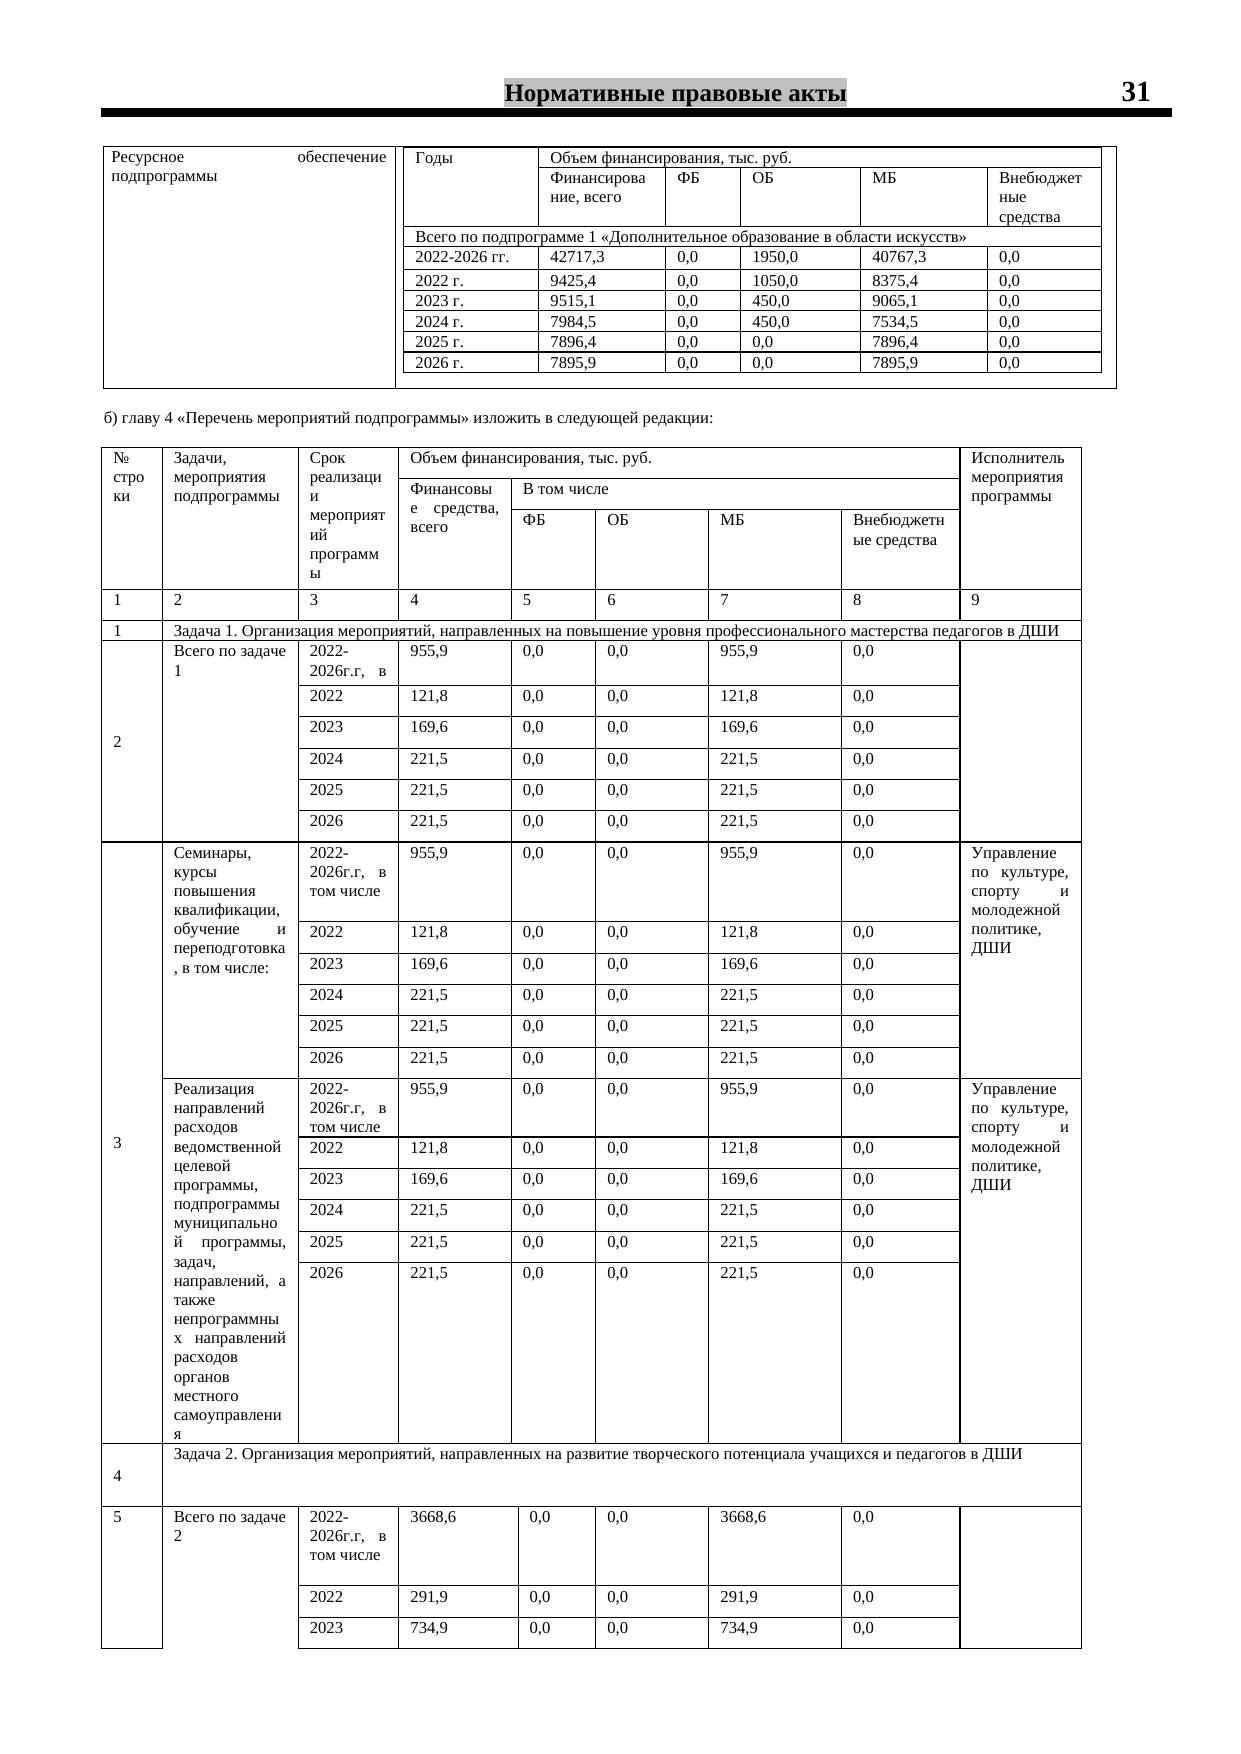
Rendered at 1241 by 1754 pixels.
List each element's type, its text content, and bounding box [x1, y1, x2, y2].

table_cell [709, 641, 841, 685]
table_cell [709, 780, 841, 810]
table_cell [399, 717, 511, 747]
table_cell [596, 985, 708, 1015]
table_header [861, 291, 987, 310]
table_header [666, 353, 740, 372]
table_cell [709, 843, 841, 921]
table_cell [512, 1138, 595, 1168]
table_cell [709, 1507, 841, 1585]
text б) главу 4 «Перечень мероприятий подпрограммы» изложить в следующей редакции: [103, 408, 1151, 427]
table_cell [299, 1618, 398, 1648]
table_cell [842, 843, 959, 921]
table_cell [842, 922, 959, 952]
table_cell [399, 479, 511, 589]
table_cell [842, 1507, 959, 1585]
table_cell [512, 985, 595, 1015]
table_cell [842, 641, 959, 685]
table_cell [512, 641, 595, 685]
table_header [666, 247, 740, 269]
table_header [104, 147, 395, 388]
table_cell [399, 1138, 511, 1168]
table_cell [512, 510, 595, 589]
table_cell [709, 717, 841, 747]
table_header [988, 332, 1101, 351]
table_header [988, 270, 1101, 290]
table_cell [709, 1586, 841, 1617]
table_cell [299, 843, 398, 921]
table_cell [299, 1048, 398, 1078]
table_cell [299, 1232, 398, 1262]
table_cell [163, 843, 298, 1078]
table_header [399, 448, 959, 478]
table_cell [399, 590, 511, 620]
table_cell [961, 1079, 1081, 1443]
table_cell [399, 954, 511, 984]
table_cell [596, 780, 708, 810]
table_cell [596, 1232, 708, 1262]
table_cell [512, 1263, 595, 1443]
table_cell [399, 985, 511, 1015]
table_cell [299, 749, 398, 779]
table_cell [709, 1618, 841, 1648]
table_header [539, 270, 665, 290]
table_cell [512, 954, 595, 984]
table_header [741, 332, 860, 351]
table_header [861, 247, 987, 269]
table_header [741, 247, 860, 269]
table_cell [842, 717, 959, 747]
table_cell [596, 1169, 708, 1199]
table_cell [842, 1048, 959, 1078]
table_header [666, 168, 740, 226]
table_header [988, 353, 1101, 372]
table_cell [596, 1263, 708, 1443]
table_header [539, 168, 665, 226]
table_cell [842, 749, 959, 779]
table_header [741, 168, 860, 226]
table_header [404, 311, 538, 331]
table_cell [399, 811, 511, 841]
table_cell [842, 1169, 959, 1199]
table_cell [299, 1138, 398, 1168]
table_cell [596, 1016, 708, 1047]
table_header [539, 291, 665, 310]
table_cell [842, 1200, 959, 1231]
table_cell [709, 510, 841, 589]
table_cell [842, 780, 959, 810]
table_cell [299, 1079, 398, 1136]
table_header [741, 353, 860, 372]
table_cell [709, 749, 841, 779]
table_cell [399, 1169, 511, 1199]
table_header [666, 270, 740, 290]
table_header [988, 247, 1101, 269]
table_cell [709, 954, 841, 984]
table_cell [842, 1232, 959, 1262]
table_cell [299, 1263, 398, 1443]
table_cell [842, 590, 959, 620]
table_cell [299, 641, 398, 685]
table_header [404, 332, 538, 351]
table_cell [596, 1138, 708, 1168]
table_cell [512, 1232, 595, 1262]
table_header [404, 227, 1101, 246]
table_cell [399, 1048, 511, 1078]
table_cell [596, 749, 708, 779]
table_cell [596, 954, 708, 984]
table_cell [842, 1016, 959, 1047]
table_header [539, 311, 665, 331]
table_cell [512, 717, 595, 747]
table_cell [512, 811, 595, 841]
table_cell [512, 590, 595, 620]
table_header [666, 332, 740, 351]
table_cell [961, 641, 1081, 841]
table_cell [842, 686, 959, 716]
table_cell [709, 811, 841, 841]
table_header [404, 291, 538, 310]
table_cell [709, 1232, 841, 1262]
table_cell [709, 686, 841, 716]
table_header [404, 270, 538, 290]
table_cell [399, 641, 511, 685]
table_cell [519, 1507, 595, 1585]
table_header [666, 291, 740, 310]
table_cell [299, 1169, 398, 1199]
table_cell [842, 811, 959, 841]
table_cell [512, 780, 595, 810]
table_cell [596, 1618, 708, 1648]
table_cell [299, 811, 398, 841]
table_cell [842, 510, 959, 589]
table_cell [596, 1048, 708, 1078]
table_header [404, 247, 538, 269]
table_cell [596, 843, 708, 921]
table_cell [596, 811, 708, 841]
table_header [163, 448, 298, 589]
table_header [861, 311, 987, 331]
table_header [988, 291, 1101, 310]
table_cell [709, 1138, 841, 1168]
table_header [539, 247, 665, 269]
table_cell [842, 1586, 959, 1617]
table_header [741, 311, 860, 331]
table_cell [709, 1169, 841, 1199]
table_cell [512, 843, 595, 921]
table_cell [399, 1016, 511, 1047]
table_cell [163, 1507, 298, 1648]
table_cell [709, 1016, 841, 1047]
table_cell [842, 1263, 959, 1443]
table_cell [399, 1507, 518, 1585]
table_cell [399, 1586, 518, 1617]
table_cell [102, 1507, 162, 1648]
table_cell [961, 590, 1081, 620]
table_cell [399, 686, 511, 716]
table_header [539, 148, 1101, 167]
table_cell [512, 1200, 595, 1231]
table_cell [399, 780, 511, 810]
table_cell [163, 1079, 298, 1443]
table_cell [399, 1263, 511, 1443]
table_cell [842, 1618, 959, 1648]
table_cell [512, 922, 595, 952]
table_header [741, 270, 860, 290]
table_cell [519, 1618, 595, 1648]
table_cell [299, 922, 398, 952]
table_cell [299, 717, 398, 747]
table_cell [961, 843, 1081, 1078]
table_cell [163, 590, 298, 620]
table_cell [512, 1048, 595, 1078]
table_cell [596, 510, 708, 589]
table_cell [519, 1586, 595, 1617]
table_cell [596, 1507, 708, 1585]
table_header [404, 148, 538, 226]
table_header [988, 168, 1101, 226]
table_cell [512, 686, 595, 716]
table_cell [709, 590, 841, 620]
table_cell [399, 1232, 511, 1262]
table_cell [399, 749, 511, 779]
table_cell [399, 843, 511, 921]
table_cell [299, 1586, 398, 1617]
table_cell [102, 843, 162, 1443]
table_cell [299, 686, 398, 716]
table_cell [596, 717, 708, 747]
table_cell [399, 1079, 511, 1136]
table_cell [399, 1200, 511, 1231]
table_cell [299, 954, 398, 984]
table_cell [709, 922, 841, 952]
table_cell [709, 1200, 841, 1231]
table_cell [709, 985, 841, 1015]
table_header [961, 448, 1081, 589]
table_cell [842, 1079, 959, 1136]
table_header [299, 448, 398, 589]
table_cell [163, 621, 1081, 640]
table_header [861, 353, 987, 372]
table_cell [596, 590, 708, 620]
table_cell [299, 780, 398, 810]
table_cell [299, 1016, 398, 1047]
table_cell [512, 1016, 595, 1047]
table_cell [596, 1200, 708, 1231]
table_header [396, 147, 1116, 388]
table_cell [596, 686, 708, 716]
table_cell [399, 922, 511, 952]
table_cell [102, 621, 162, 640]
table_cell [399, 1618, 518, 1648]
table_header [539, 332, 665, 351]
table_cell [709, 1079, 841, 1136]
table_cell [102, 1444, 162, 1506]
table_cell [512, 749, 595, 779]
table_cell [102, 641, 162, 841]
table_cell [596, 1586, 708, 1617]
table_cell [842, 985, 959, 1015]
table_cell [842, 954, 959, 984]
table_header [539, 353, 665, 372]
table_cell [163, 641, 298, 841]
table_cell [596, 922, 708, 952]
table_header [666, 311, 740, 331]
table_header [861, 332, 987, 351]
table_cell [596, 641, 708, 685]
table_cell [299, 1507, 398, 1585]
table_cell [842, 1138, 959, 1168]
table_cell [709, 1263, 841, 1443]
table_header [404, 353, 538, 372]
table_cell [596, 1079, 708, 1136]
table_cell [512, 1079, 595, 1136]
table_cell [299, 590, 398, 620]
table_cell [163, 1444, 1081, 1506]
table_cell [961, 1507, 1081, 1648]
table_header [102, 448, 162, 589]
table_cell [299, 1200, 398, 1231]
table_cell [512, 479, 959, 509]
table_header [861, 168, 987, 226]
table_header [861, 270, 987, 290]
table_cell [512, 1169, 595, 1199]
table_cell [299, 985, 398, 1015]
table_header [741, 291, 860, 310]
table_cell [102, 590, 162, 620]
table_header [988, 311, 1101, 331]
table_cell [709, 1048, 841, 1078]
